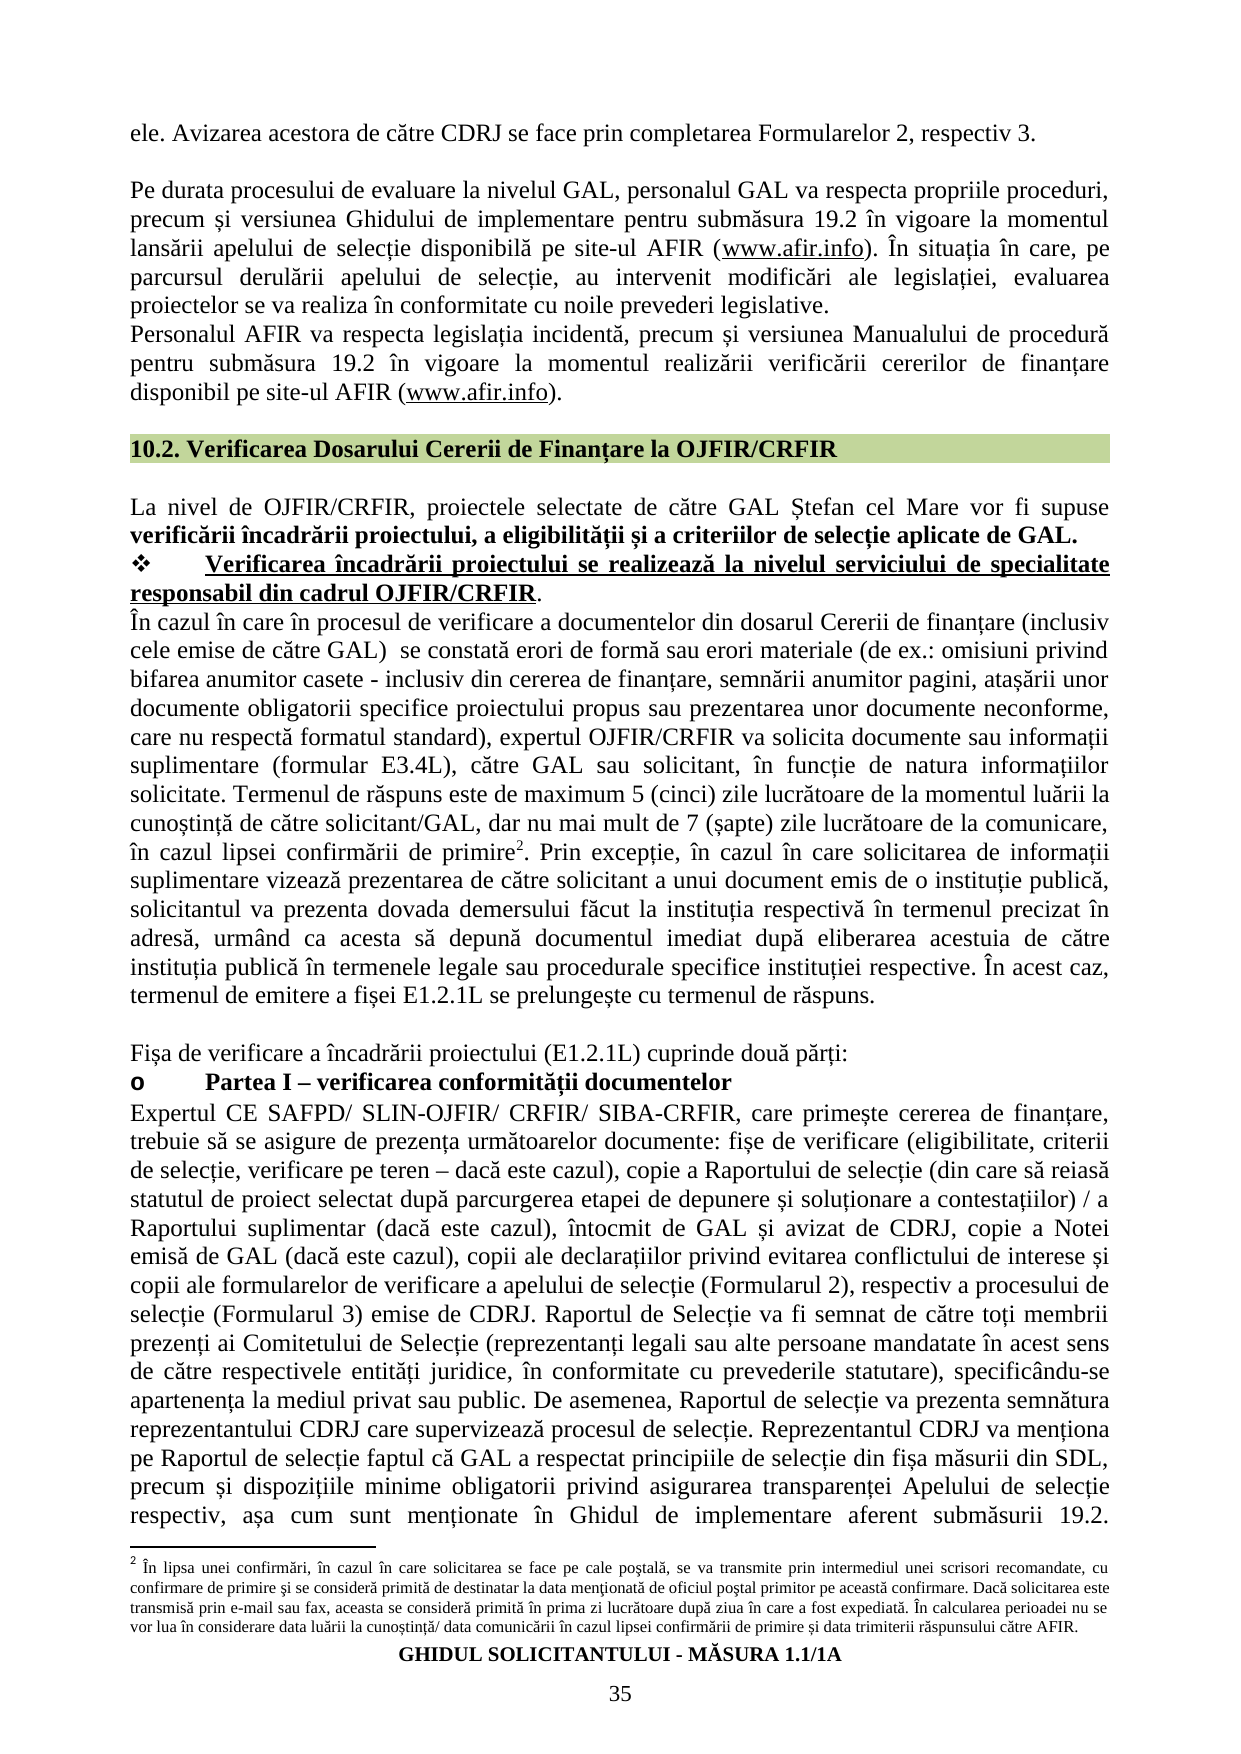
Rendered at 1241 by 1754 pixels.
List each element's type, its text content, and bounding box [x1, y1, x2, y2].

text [130, 118, 1110, 147]
text 10.2. Verificarea Dosarului Cererii de Finanțare la OJFIR/CRFIR [130, 434, 1110, 463]
text La nivel de OJFIR/CRFIR, proiectele selectate de către GAL Ștefan cel Mare vor fi supuse verificării încadrării proiectului, a eligibilității și a criteriilor de selecție aplicate de GAL. [130, 492, 1110, 549]
list Verificarea încadrării proiectului se realizează la nivelul serviciului de specialitate responsabil din cadrul OJFIR/CRFIR. [130, 549, 1110, 607]
text În cazul în care în procesul de verificare a documentelor din dosarul Cererii de finanțare (inclusiv cele emise de către GAL) se constată erori de formă sau erori materiale (de ex.: omisiuni privind bifarea anumitor casete - inclusiv din cererea de finanțare, semnării anumitor pagini, atașării unor documente obligatorii specifice proiectului propus sau prezentarea unor documente neconforme, care nu respectă formatul standard), expertul OJFIR/CRFIR va solicita documente sau informații suplimentare (formular E3.4L), către GAL sau solicitant, în funcție de natura informațiilor solicitate. Termenul de răspuns este de maximum 5 (cinci) zile lucrătoare de la momentul luării la cunoștință de către solicitant/GAL, dar nu mai mult de 7 (șapte) zile lucrătoare de la comunicare, în cazul lipsei confirmării de primire. Prin excepție, în cazul în care solicitarea de informații suplimentare vizează prezentarea de către solicitant a unui document emis de o instituție publică, solicitantul va prezenta dovada demersului făcut la instituția respectivă în termenul precizat în adresă, urmând ca acesta să depună documentul imediat după eliberarea acestuia de către instituția publică în termenele legale sau procedurale specifice instituției respective. În acest caz, termenul de emitere a fișei E1.2.1L se prelungește cu termenul de răspuns. [130, 607, 1110, 1009]
text Pe durata procesului de evaluare la nivelul GAL, personalul GAL va respecta propriile proceduri, precum și versiunea Ghidului de implementare pentru submăsura 19.2 în vigoare la momentul lansării apelului de selecție disponibilă pe site-ul AFIR (www.afir.info). În situația în care, pe parcursul derulării apelului de selecție, au intervenit modificări ale legislației, evaluarea proiectelor se va realiza în conformitate cu noile prevederi legislative. [130, 176, 1110, 319]
text Fișa de verificare a încadrării proiectului (E1.2.1L) cuprinde două părți: [130, 1038, 1110, 1067]
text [130, 1098, 1110, 1529]
list Partea I – verificarea conformității documentelor [130, 1067, 1110, 1098]
text Personalul AFIR va respecta legislația incidentă, precum și versiunea Manualului de procedură pentru submăsura 19.2 în vigoare la momentul realizării verificării cererilor de finanțare disponibil pe site-ul AFIR (www.afir.info). [130, 319, 1110, 406]
